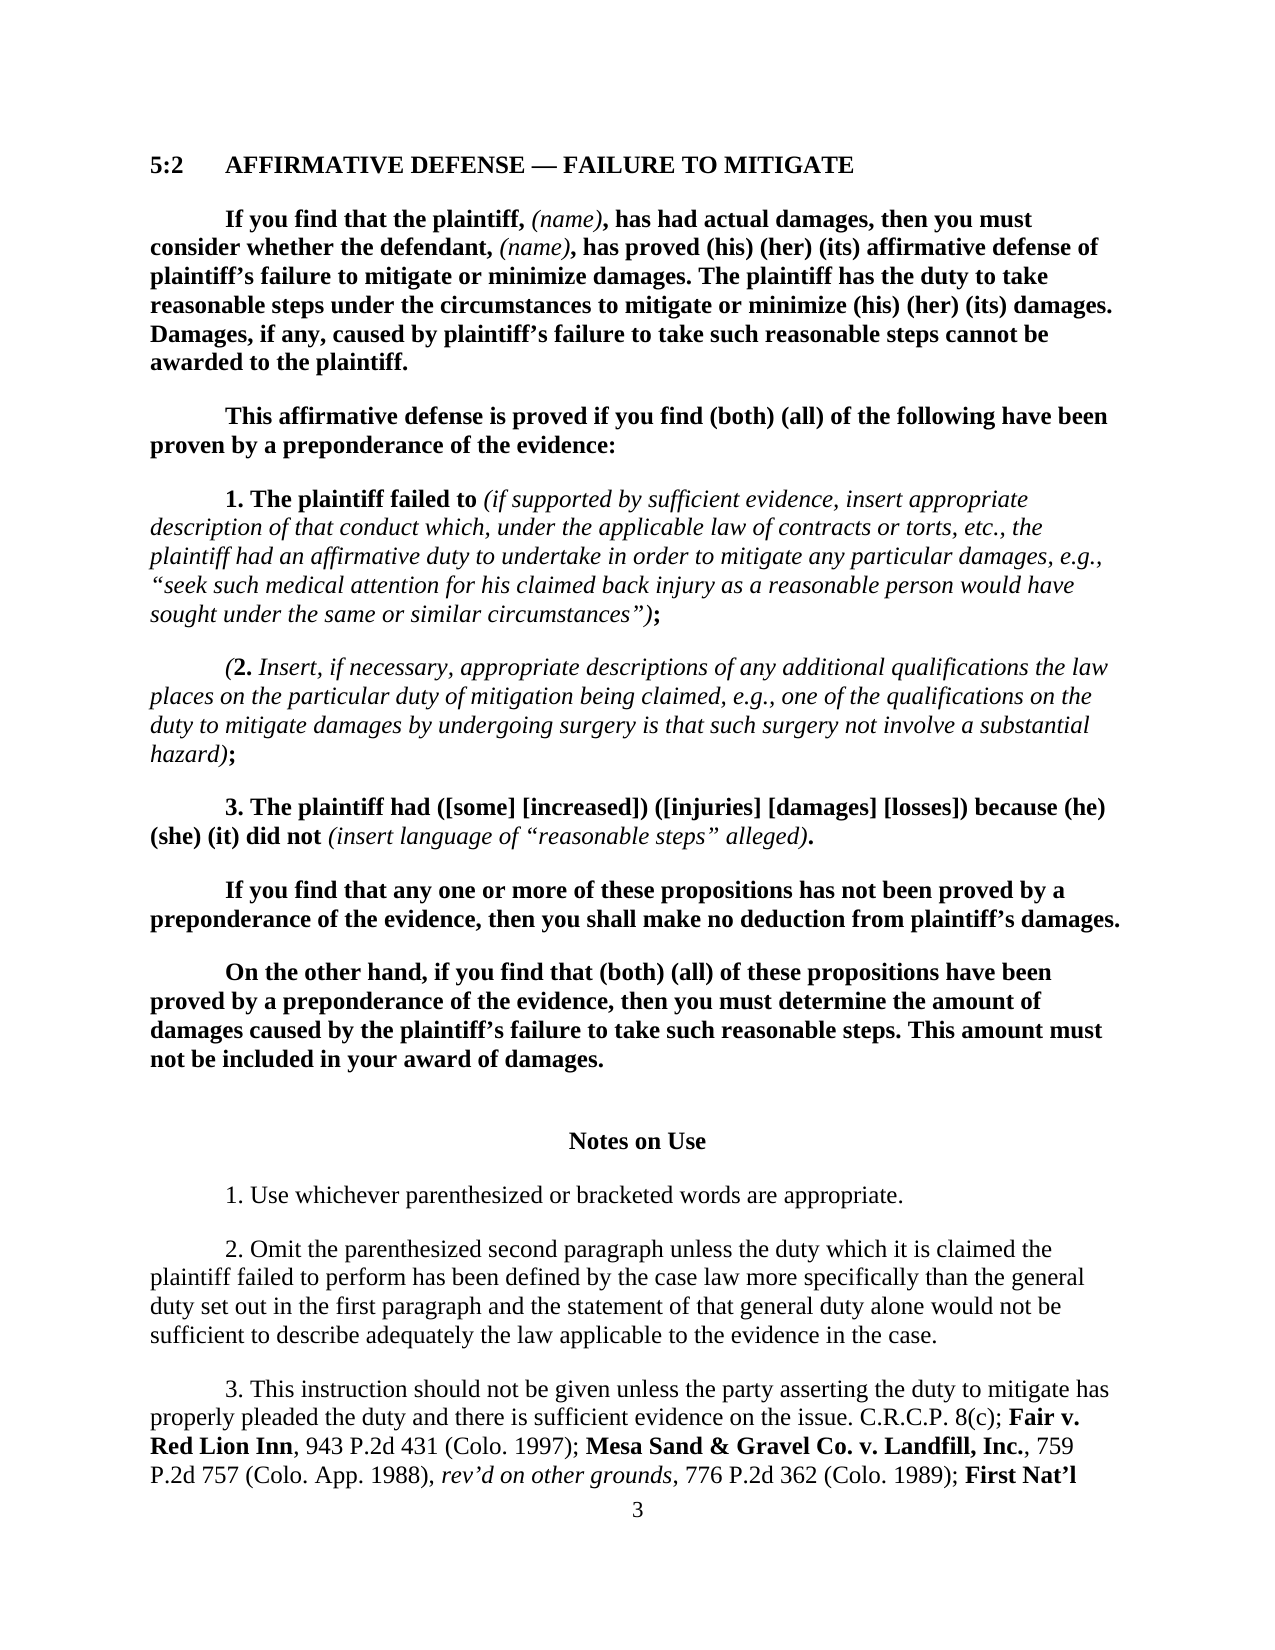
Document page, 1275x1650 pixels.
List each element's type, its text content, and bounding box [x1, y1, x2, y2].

text If you find that any one or more of these propositions has not been proved by a preponderance of the evidence, then you shall make no deduction from plaintiff’s damages. [150, 875, 1125, 932]
text On the other hand, if you find that (both) (all) of these propositions have been proved by a preponderance of the evidence, then you must determine the amount of damages caused by the plaintiff’s failure to take such reasonable steps. This amount must not be included in your award of damages. [150, 957, 1125, 1072]
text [150, 1374, 1125, 1489]
text (2. Insert, if necessary, appropriate descriptions of any additional qualifications the law places on the particular duty of mitigation being claimed, e.g., one of the qualifications on the duty to mitigate damages by undergoing surgery is that such surgery not involve a substantial hazard); [150, 652, 1125, 767]
text 5:2 AFFIRMATIVE DEFENSE — FAILURE TO MITIGATE [150, 150, 1125, 179]
text 3. The plaintiff had ([some] [increased]) ([injuries] [damages] [losses]) because (he) (she) (it) did not (insert language of “reasonable steps” alleged). [150, 792, 1125, 850]
text 1. The plaintiff failed to (if supported by sufficient evidence, insert appropriate description of that conduct which, under the applicable law of contracts or torts, etc., the plaintiff had an affirmative duty to undertake in order to mitigate any particular damages, e.g., “seek such medical attention for his claimed back injury as a reasonable person would have sought under the same or similar circumstances”); [150, 484, 1125, 627]
text Notes on Use [150, 1126, 1125, 1155]
text This affirmative defense is proved if you find (both) (all) of the following have been proven by a preponderance of the evidence: [150, 401, 1125, 459]
text If you find that the plaintiff, (name), has had actual damages, then you must consider whether the defendant, (name), has proved (his) (her) (its) affirmative defense of plaintiff’s failure to mitigate or minimize damages. The plaintiff has the duty to take reasonable steps under the circumstances to mitigate or minimize (his) (her) (its) damages. Damages, if any, caused by plaintiff’s failure to take such reasonable steps cannot be awarded to the plaintiff. [150, 204, 1125, 376]
text 1. Use whichever parenthesized or bracketed words are appropriate. [150, 1180, 1125, 1209]
text 2. Omit the parenthesized second paragraph unless the duty which it is claimed the plaintiff failed to perform has been defined by the case law more specifically than the general duty set out in the first paragraph and the statement of that general duty alone would not be sufficient to describe adequately the law applicable to the evidence in the case. [150, 1234, 1125, 1349]
